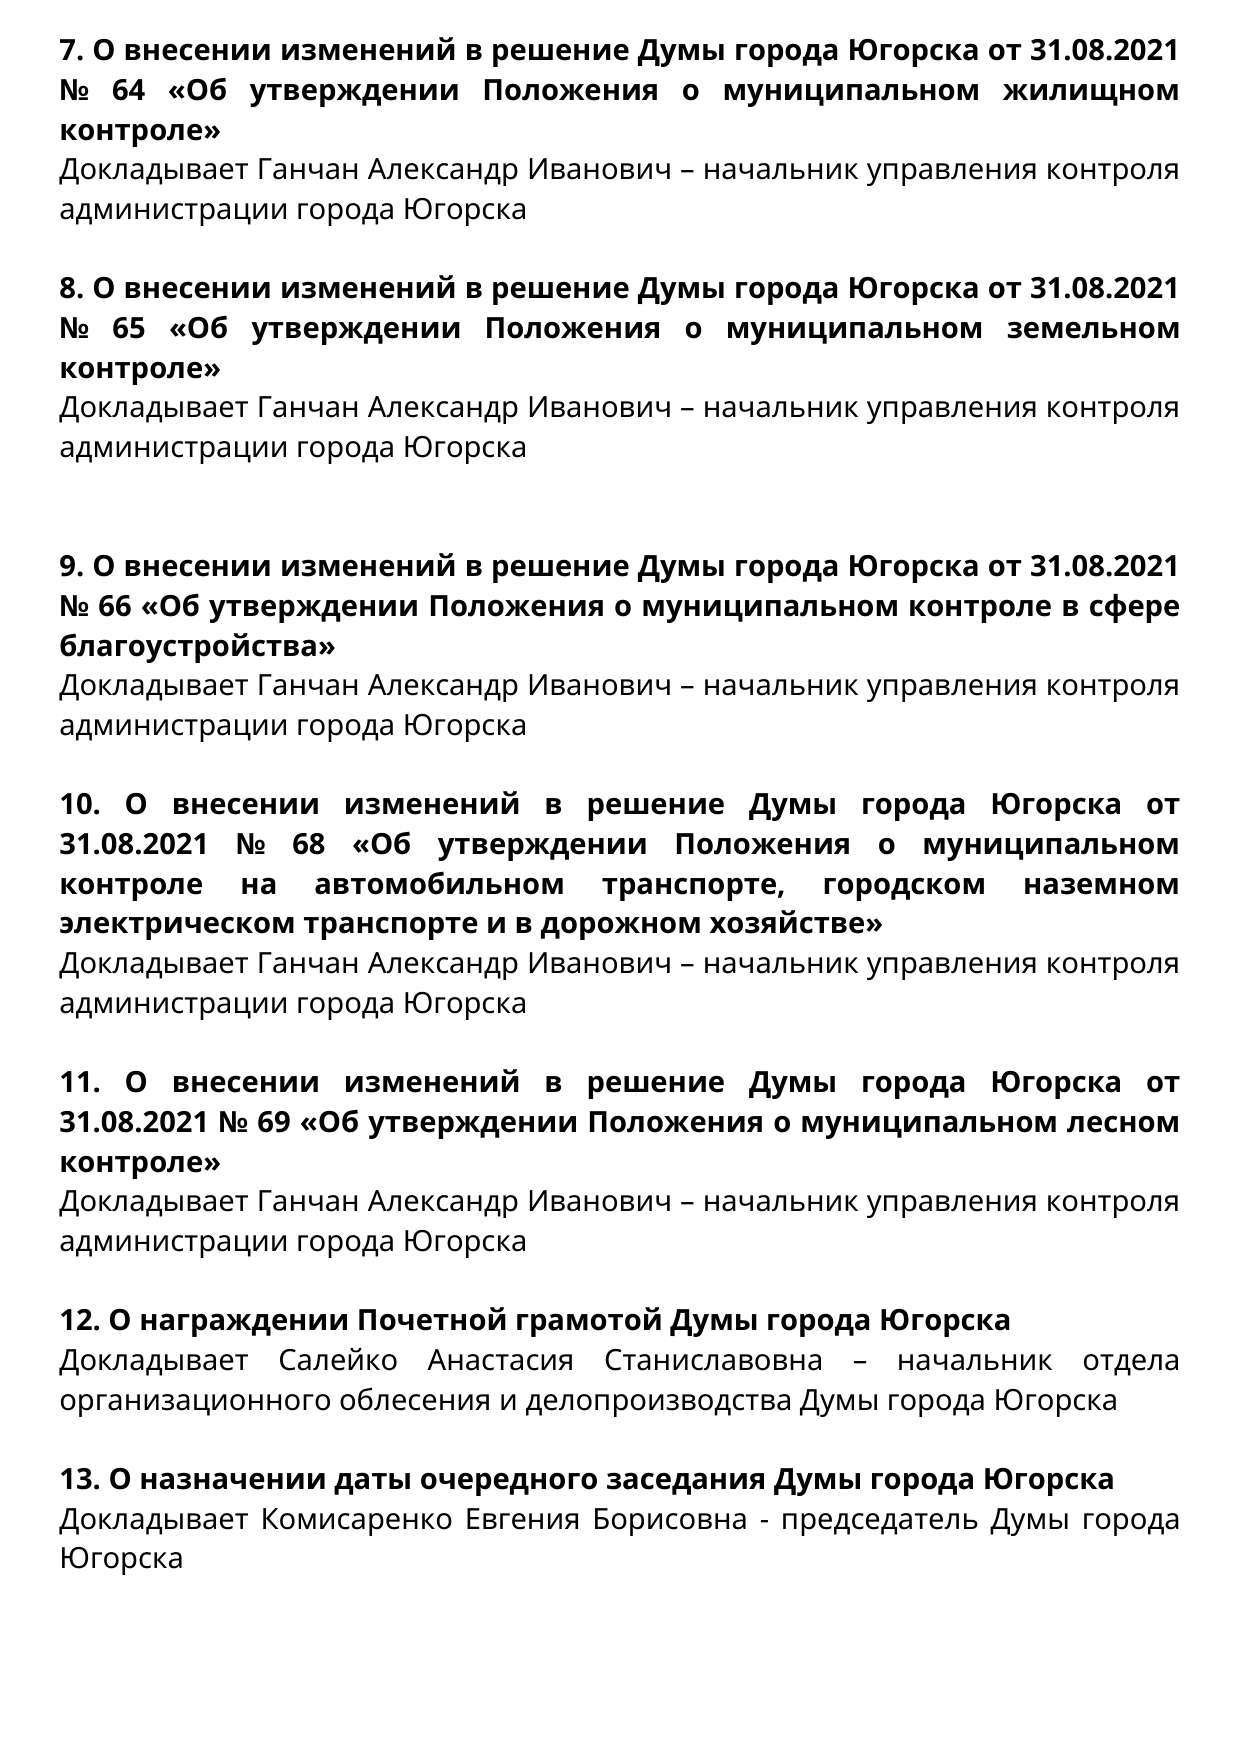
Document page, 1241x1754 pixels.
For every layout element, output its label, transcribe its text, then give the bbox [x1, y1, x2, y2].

text Докладывает Комисаренко Евгения Борисовна - председатель Думы города Югорска [59, 1498, 1181, 1577]
text 7. О внесении изменений в решение Думы города Югорска от 31.08.2021 № 64 «Об утверждении Положения о муниципальном жилищном контроле» [59, 29, 1181, 149]
text Докладывает Ганчан Александр Иванович – начальник управления контроля администрации города Югорска [59, 1181, 1181, 1260]
text Докладывает Салейко Анастасия Станиславовна – начальник отдела организационного облесения и делопроизводства Думы города Югорска [59, 1339, 1181, 1419]
text 9. О внесении изменений в решение Думы города Югорска от 31.08.2021 № 66 «Об утверждении Положения о муниципальном контроле в сфере благоустройства» [59, 546, 1181, 664]
text 13. О назначении даты очередного заседания Думы города Югорска [59, 1458, 1181, 1498]
text 11. О внесении изменений в решение Думы города Югорска от 31.08.2021 № 69 «Об утверждении Положения о муниципальном лесном контроле» [59, 1061, 1181, 1181]
text 8. О внесении изменений в решение Думы города Югорска от 31.08.2021 № 65 «Об утверждении Положения о муниципальном земельном контроле» [59, 268, 1181, 387]
text 10. О внесении изменений в решение Думы города Югорска от 31.08.2021 № 68 «Об утверждении Положения о муниципальном контроле на автомобильном транспорте, городском наземном электрическом транспорте и в дорожном хозяйстве» [59, 784, 1181, 942]
text Докладывает Ганчан Александр Иванович – начальник управления контроля администрации города Югорска [59, 387, 1181, 466]
text Докладывает Ганчан Александр Иванович – начальник управления контроля администрации города Югорска [59, 942, 1181, 1022]
text Докладывает Ганчан Александр Иванович – начальник управления контроля администрации города Югорска [59, 149, 1181, 228]
text Докладывает Ганчан Александр Иванович – начальник управления контроля администрации города Югорска [59, 664, 1181, 744]
text 12. О награждении Почетной грамотой Думы города Югорска [59, 1299, 1181, 1339]
